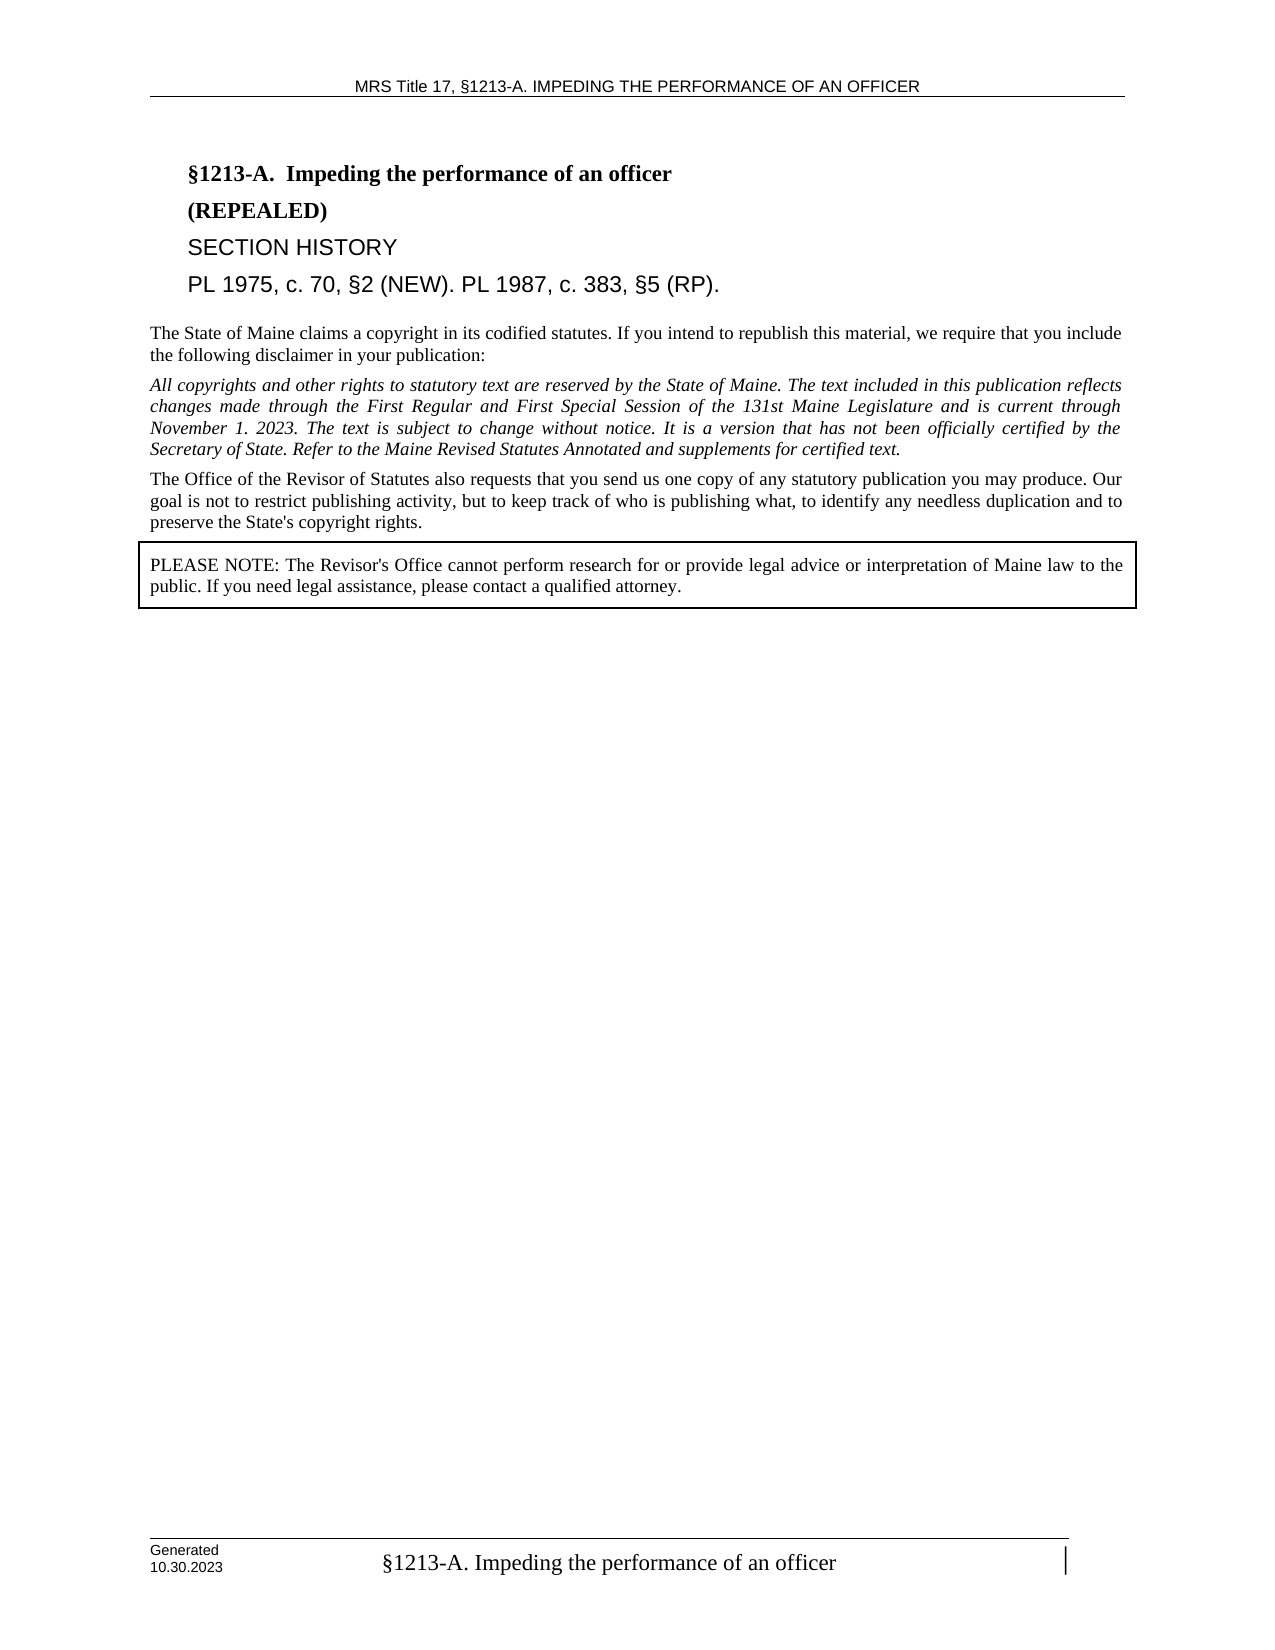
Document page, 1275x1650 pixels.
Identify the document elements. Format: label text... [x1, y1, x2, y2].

text SECTION HISTORY [187, 234, 1125, 260]
text PLEASE NOTE: The Revisor's Office cannot perform research for or provide legal advice or interpretation of Maine law to the public. If you need legal assistance, please contact a qualified attorney. [140, 543, 1135, 607]
text (REPEALED) [187, 197, 1125, 223]
text All copyrights and other rights to statutory text are reserved by the State of Maine. The text included in this publication reflects changes made through the First Regular and First Special Session of the 131st Maine Legislature and is current through November 1. 2023 . The text is subject to change without notice. It is a version that has not been officially certified by the Secretary of State. Refer to the Maine Revised Statutes Annotated and supplements for certified text. [150, 373, 1125, 460]
text PL 1975, c. 70, §2 (NEW). PL 1987, c. 383, §5 (RP). [187, 271, 1125, 297]
text §1213-A. Impeding the performance of an officer [187, 160, 1125, 187]
text The State of Maine claims a copyright in its codified statutes. If you intend to republish this material, we require that you include the following disclaimer in your publication: [150, 322, 1125, 365]
text The Office of the Revisor of Statutes also requests that you send us one copy of any statutory publication you may produce. Our goal is not to restrict publishing activity, but to keep track of who is publishing what, to identify any needless duplication and to preserve the State's copyright rights. [150, 468, 1125, 533]
